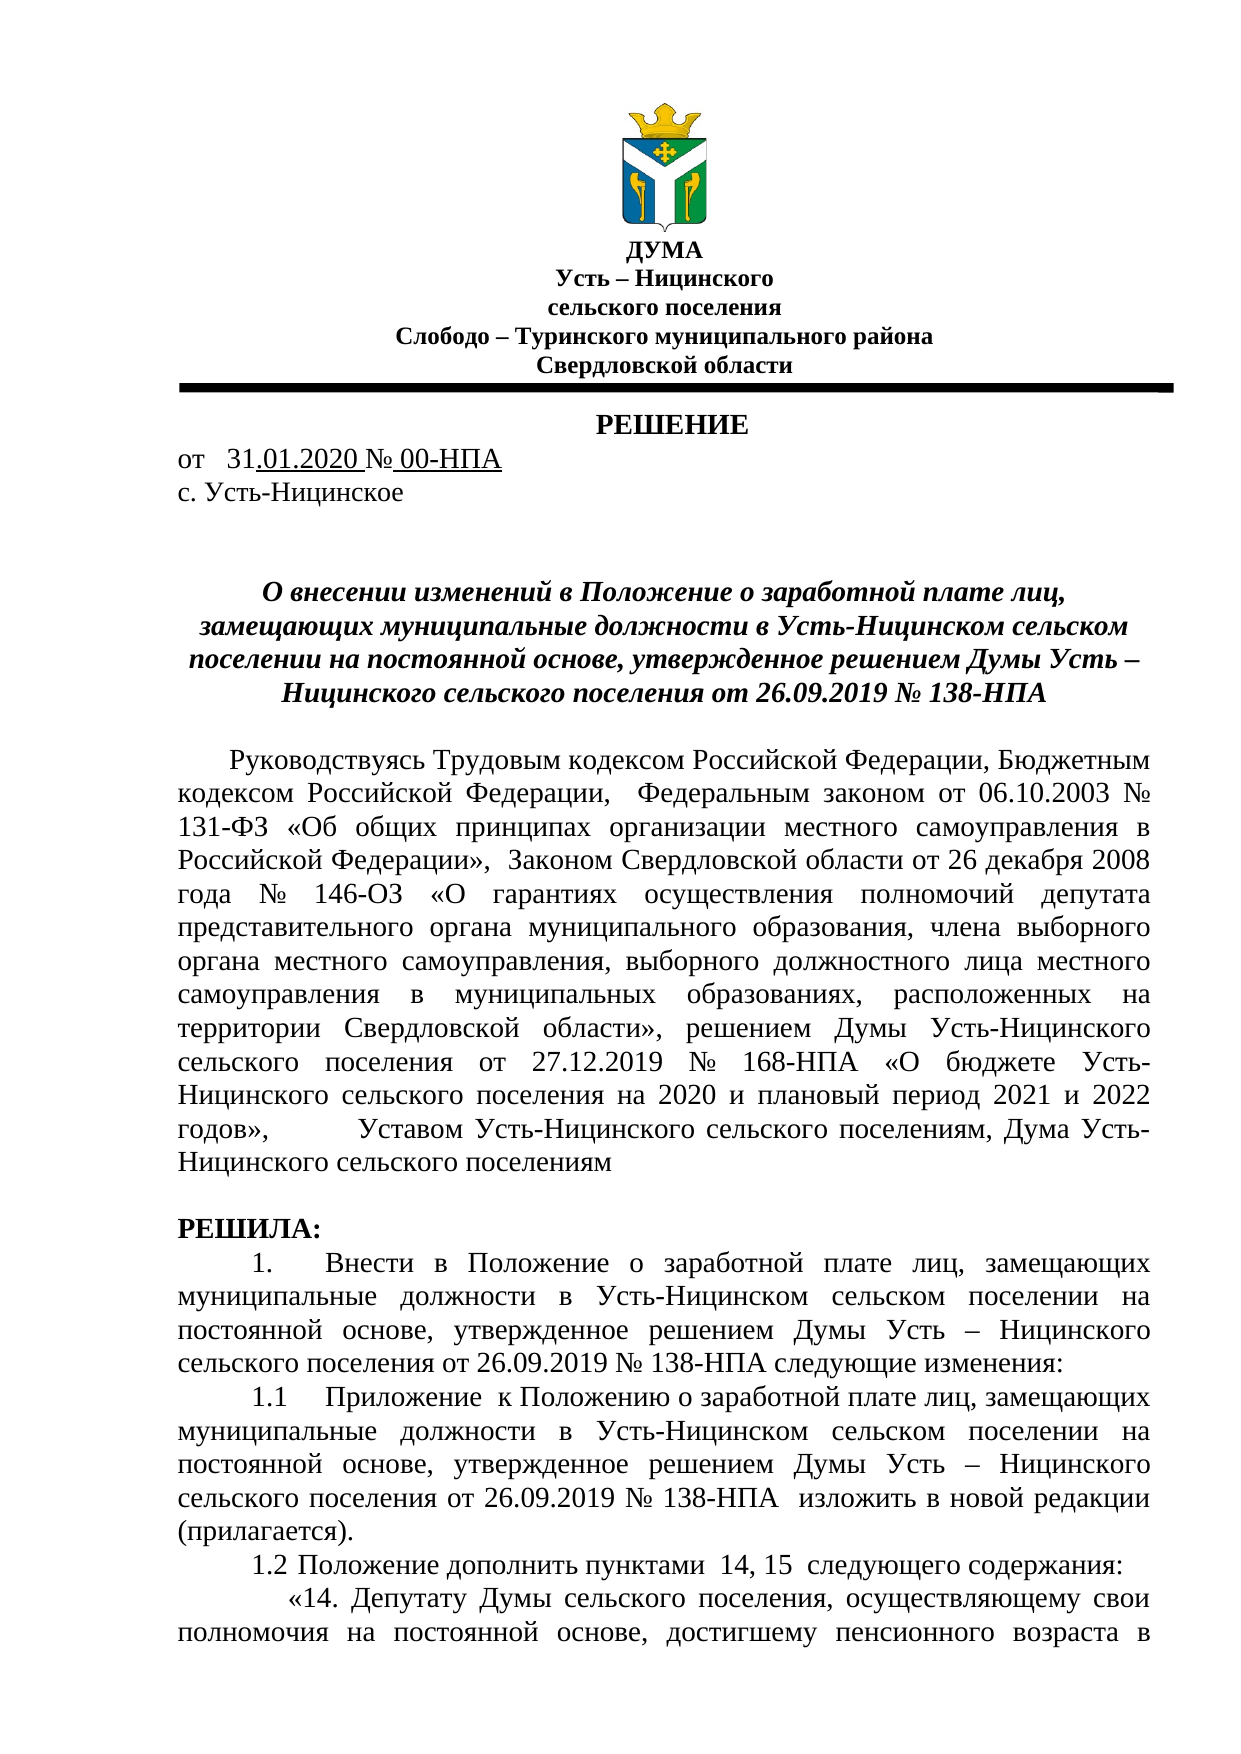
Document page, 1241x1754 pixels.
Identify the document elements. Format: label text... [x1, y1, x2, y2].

text РЕШЕНИЕ [177, 122, 1043, 441]
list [177, 1580, 1152, 1647]
list Приложение к Положению о заработной плате лиц, замещающих муниципальные должности в Усть-Ницинском сельском поселении на постоянной основе, утвержденное решением Думы Усть – Ницинского сельского поселения от 26.09.2019 № 138-НПА изложить в новой редакции (прилагается). [177, 1379, 1152, 1547]
list Внести в Положение о заработной плате лиц, замещающих муниципальные должности в Усть-Ницинском сельском поселении на постоянной основе, утвержденное решением Думы Усть – Ницинского сельского поселения от 26.09.2019 № 138-НПА следующие изменения: [177, 1245, 1152, 1379]
list Положение дополнить пунктами 14, 15 следующего содержания: [251, 1547, 1152, 1580]
text РЕШИЛА: [177, 1211, 1152, 1245]
text от 31.01.2020 № 00-НПА [177, 441, 1152, 474]
picture [622, 103, 707, 232]
text О внесении изменений в Положение о заработной плате лиц, замещающих муниципальные должности в Усть-Ницинском сельском поселении на постоянной основе, утвержденное решением Думы Усть – Ницинского сельского поселения от 26.09.2019 № 138-НПА [177, 574, 1152, 708]
text с. Усть-Ницинское [177, 474, 1152, 507]
table_header [189, 104, 1140, 235]
text Руководствуясь Трудовым кодексом Российской Федерации, Бюджетным кодексом Российской Федерации, Федеральным законом от 06.10.2003 № 131-ФЗ «Об общих принципах организации местного самоуправления в Российской Федерации», Законом Свердловской области от 26 декабря 2008 года № 146-ОЗ «О гарантиях осуществления полномочий депутата представительного органа муниципального образования, члена выборного органа местного самоуправления, выборного должностного лица местного самоуправления в муниципальных образованиях, расположенных на территории Свердловской области», решением Думы Усть-Ницинского сельского поселения от 27.12.2019 № 168-НПА «О бюджете Усть-Ницинского сельского поселения на 2020 и плановый период 2021 и 2022 годов», Уставом Усть-Ницинского сельского поселениям, Дума Усть-Ницинского сельского поселениям [177, 742, 1152, 1178]
table_cell ДУМА Усть – Ницинского сельского поселения Слободо – Туринского муниципального района Свердловской области [189, 235, 1140, 407]
